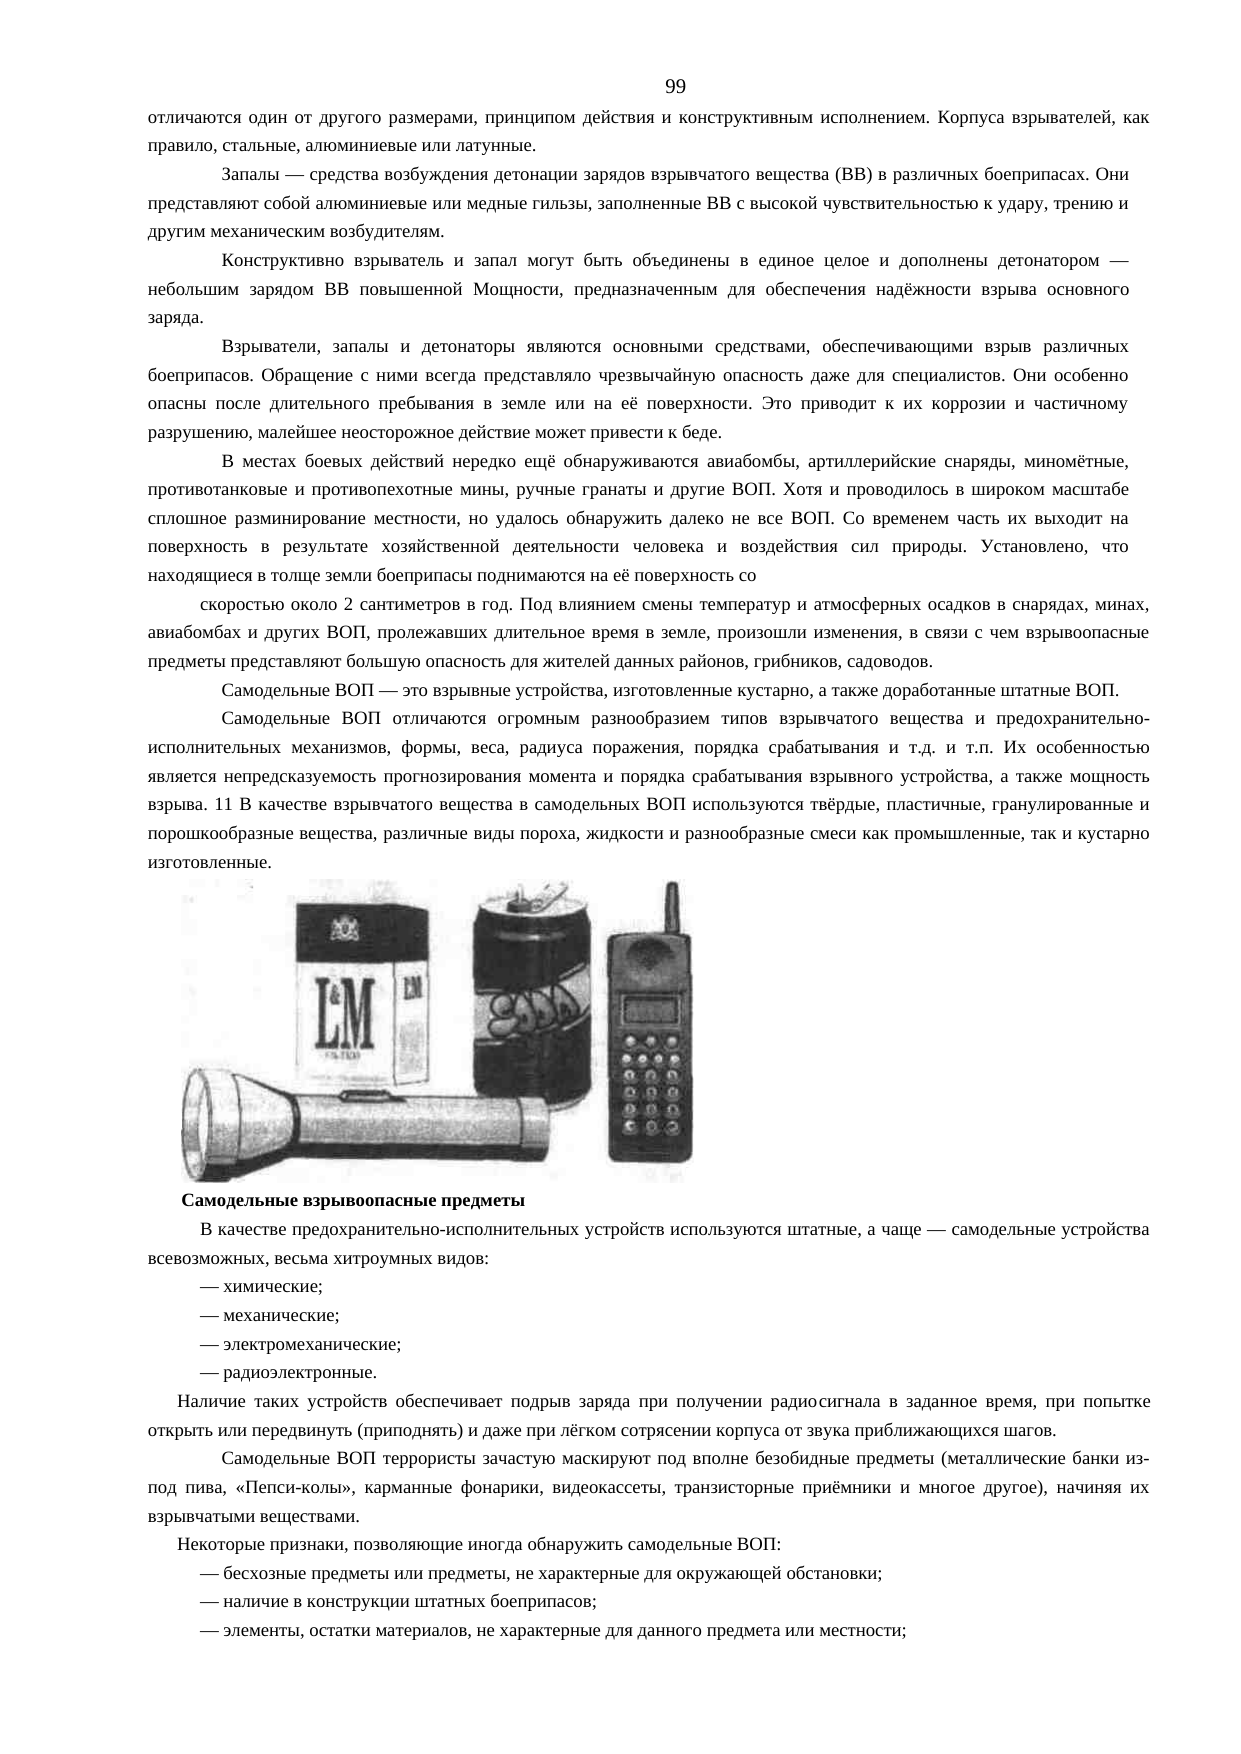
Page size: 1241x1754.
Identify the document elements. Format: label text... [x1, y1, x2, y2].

text — элементы, остатки материалов, не характерные для данного предмета или местности; [148, 1619, 1152, 1641]
text Самодельные взрывоопасные предметы [152, 1189, 1152, 1211]
text Самодельные ВОП — это взрывные устройства, изготовленные кустарно, а также доработанные штатные ВОП. [148, 679, 1152, 700]
text В качестве предохранительно-исполнительных устройств используются штатные, а чаще — самодельные устройства всевозможных, весьма хитроумных видов: [148, 1218, 1152, 1268]
text В местах боевых действий нередко ещё обнаруживаются авиабомбы, артиллерийские снаряды, миномётные, противотанковые и противопехотные мины, ручные гранаты и другие ВОП. Хотя и проводилось в широком масштабе сплошное разминирование местности, но удалось обнаружить далеко не все ВОП. Со временем часть их выходит на поверхность в результате хозяйственной деятельности человека и воздействия сил природы. Установлено, что находящиеся в толще земли боеприпасы поднимаются на её поверхность со [148, 449, 1131, 586]
text — химические; [148, 1275, 1152, 1297]
text скоростью около 2 сантиметров в год. Под влиянием смены температур и атмосферных осадков в снарядах, минах, авиабомбах и других ВОП, пролежавших длительное время в земле, произошли изменения, в связи с чем взрывоопасные предметы представляют большую опасность для жителей данных районов, грибников, садоводов. [148, 593, 1152, 672]
text — механические; [148, 1304, 1152, 1326]
text Запалы — средства возбуждения детонации зарядов взрывчатого вещества (ВВ) в различных боеприпасах. Они представляют собой алюминиевые или медные гильзы, заполненные ВВ с высокой чувствительностью к удару, трению и другим механическим возбудителям. [148, 163, 1131, 242]
text — электромеханические; [148, 1333, 1152, 1354]
text Самодельные ВОП террористы зачастую маскируют под вполне безобидные предметы (металлические банки из-под пива, «Пепси-колы», карманные фонарики, видеокассеты, транзисторные приёмники и многое другое), начиняя их взрывчатыми веществами. [148, 1447, 1152, 1526]
text — бесхозные предметы или предметы, не характерные для окружающей обстановки; [148, 1562, 1152, 1583]
text Взрыватели, запалы и детонаторы являются основными средствами, обеспечивающими взрыв различных боеприпасов. Обращение с ними всегда представляло чрезвычайную опасность даже для специалистов. Они особенно опасны после длительного пребывания в земле или на её поверхности. Это приводит к их коррозии и частичному разрушению, малейшее неосторожное действие может привести к беде. [148, 335, 1131, 442]
text — наличие в конструкции штатных боеприпасов; [148, 1590, 1152, 1612]
text Некоторые признаки, позволяющие иногда обнаружить самодельные ВОП: [148, 1533, 1152, 1555]
text Самодельные ВОП отличаются огромным разнообразием типов взрывчатого вещества и предохранительно-исполнительных механизмов, формы, веса, радиуса поражения, порядка срабатывания и т.д. и т.п. Их особенностью является непредсказуемость прогнозирования момента и порядка срабатывания взрывного устройства, а также мощность взрыва. 11 В качестве взрывчатого вещества в самодельных ВОП используются твёрдые, пластичные, гранулированные и порошкообразные вещества, различные виды пороха, жидкости и разнообразные смеси как промышленные, так и кустарно изготовленные. [148, 707, 1152, 872]
picture [181, 879, 694, 1183]
text — радиоэлектронные. [148, 1361, 1152, 1383]
text Конструктивно взрыватель и запал могут быть объединены в единое целое и дополнены детонатором — небольшим зарядом ВВ повышенной Мощности, предназначенным для обеспечения надёжности взрыва основного заряда. [148, 249, 1131, 328]
text Наличие таких устройств обеспечивает подрыв заряда при получении радиосигнала в заданное время, при попытке открыть или передвинуть (приподнять) и даже при лёгком сотрясении корпуса от звука приближающихся шагов. [148, 1390, 1152, 1440]
